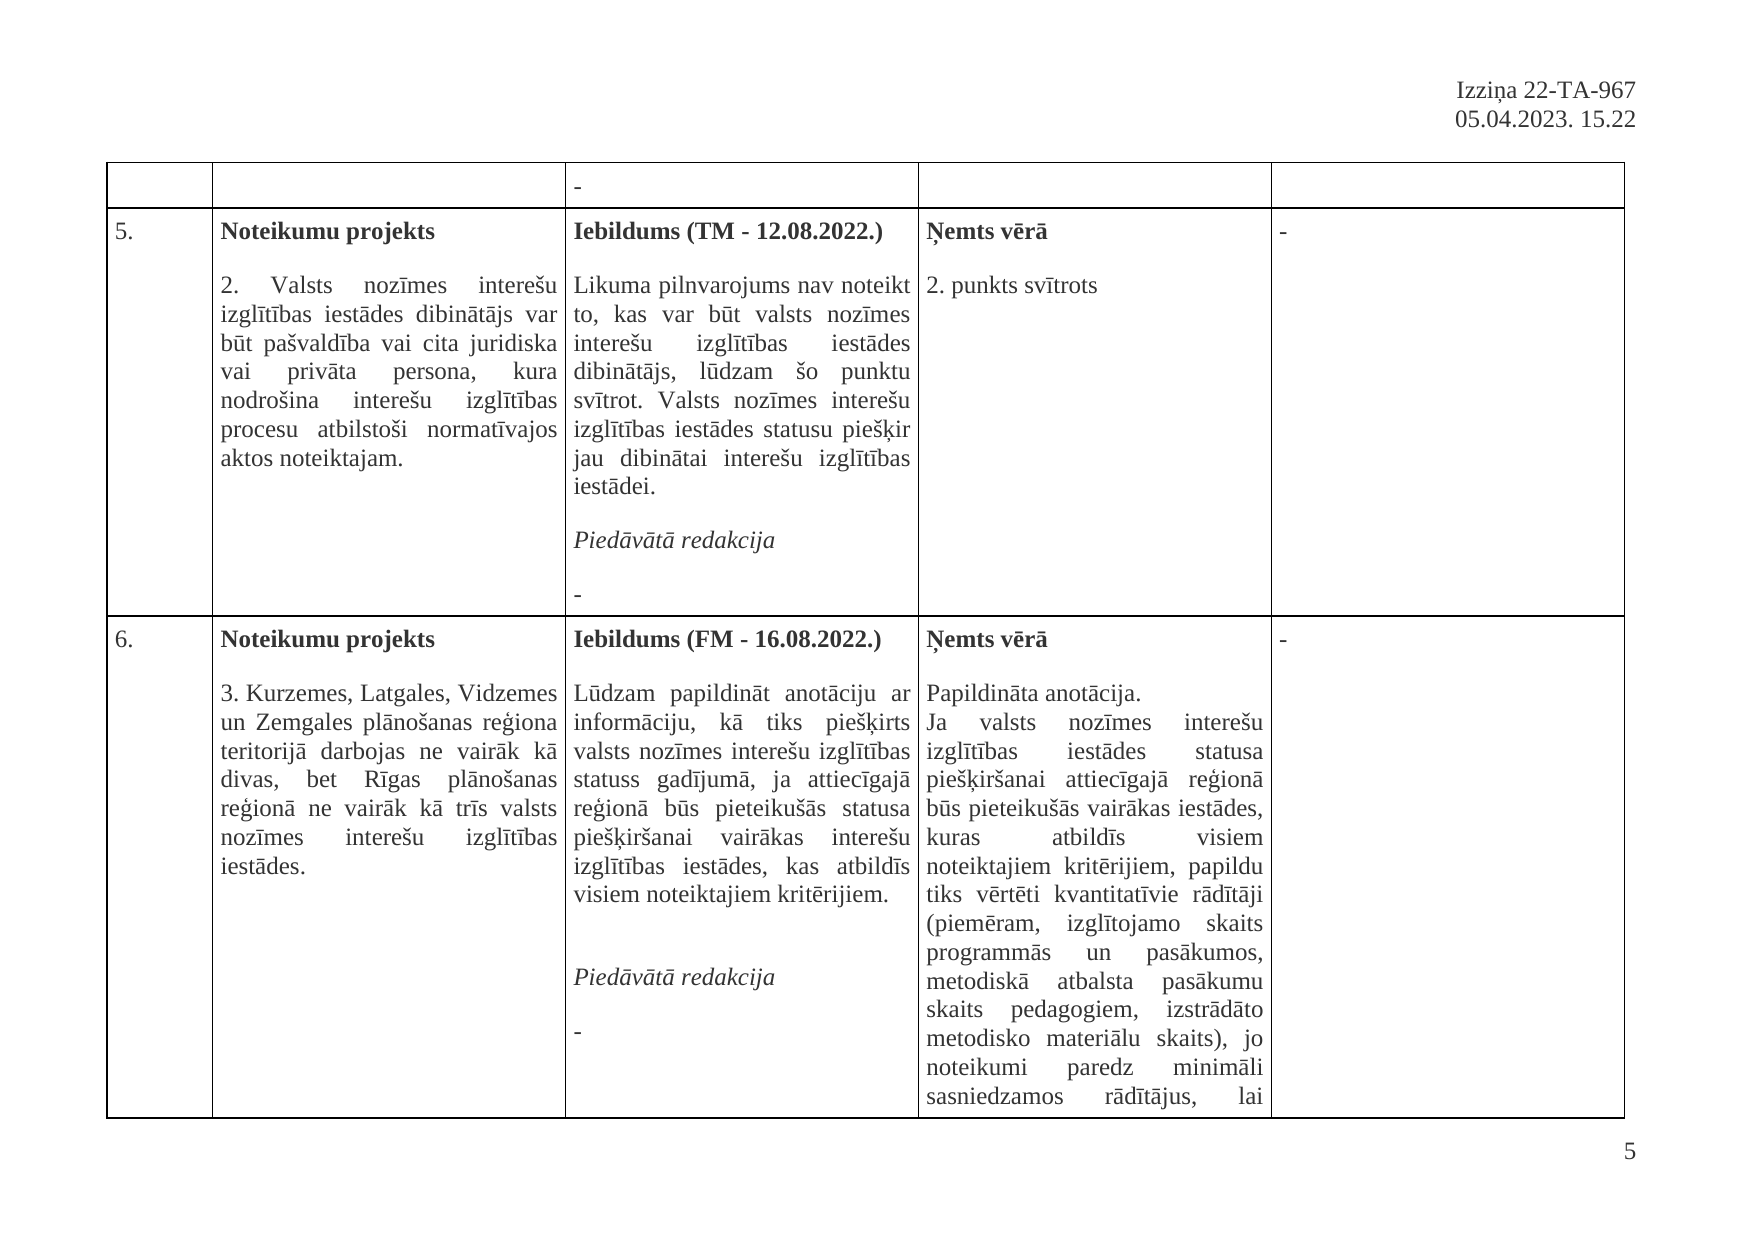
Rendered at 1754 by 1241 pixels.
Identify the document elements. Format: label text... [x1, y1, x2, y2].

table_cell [566, 163, 918, 207]
table_cell 5. [108, 209, 212, 615]
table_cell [213, 617, 565, 1117]
table_cell Noteikumu projekts 2. Valsts nozīmes interešu izglītības iestādes dibinātājs var būt pašvaldība vai cita juridiska vai privāta persona, kura nodrošina interešu izglītības procesu atbilstoši normatīvajos aktos noteiktajam. [213, 209, 565, 615]
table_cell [566, 617, 918, 1117]
table_cell 6. [108, 617, 212, 1117]
table_cell Ņemts vērā 2. punkts svītrots [919, 209, 1271, 615]
table_cell - [1272, 617, 1624, 1117]
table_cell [919, 617, 1271, 1117]
table_cell Iebildums (TM - 12.08.2022.) Likuma pilnvarojums nav noteikt to, kas var būt valsts nozīmes interešu izglītības iestādes dibinātājs, lūdzam šo punktu svītrot. Valsts nozīmes interešu izglītības iestādes statusu piešķir jau dibinātai interešu izglītības iestādei. Piedāvātā redakcija - [566, 209, 918, 615]
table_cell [213, 163, 565, 207]
table_cell - [1272, 163, 1624, 207]
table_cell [919, 163, 1271, 207]
table_cell - [1272, 209, 1624, 615]
table_cell 4. [108, 163, 212, 207]
